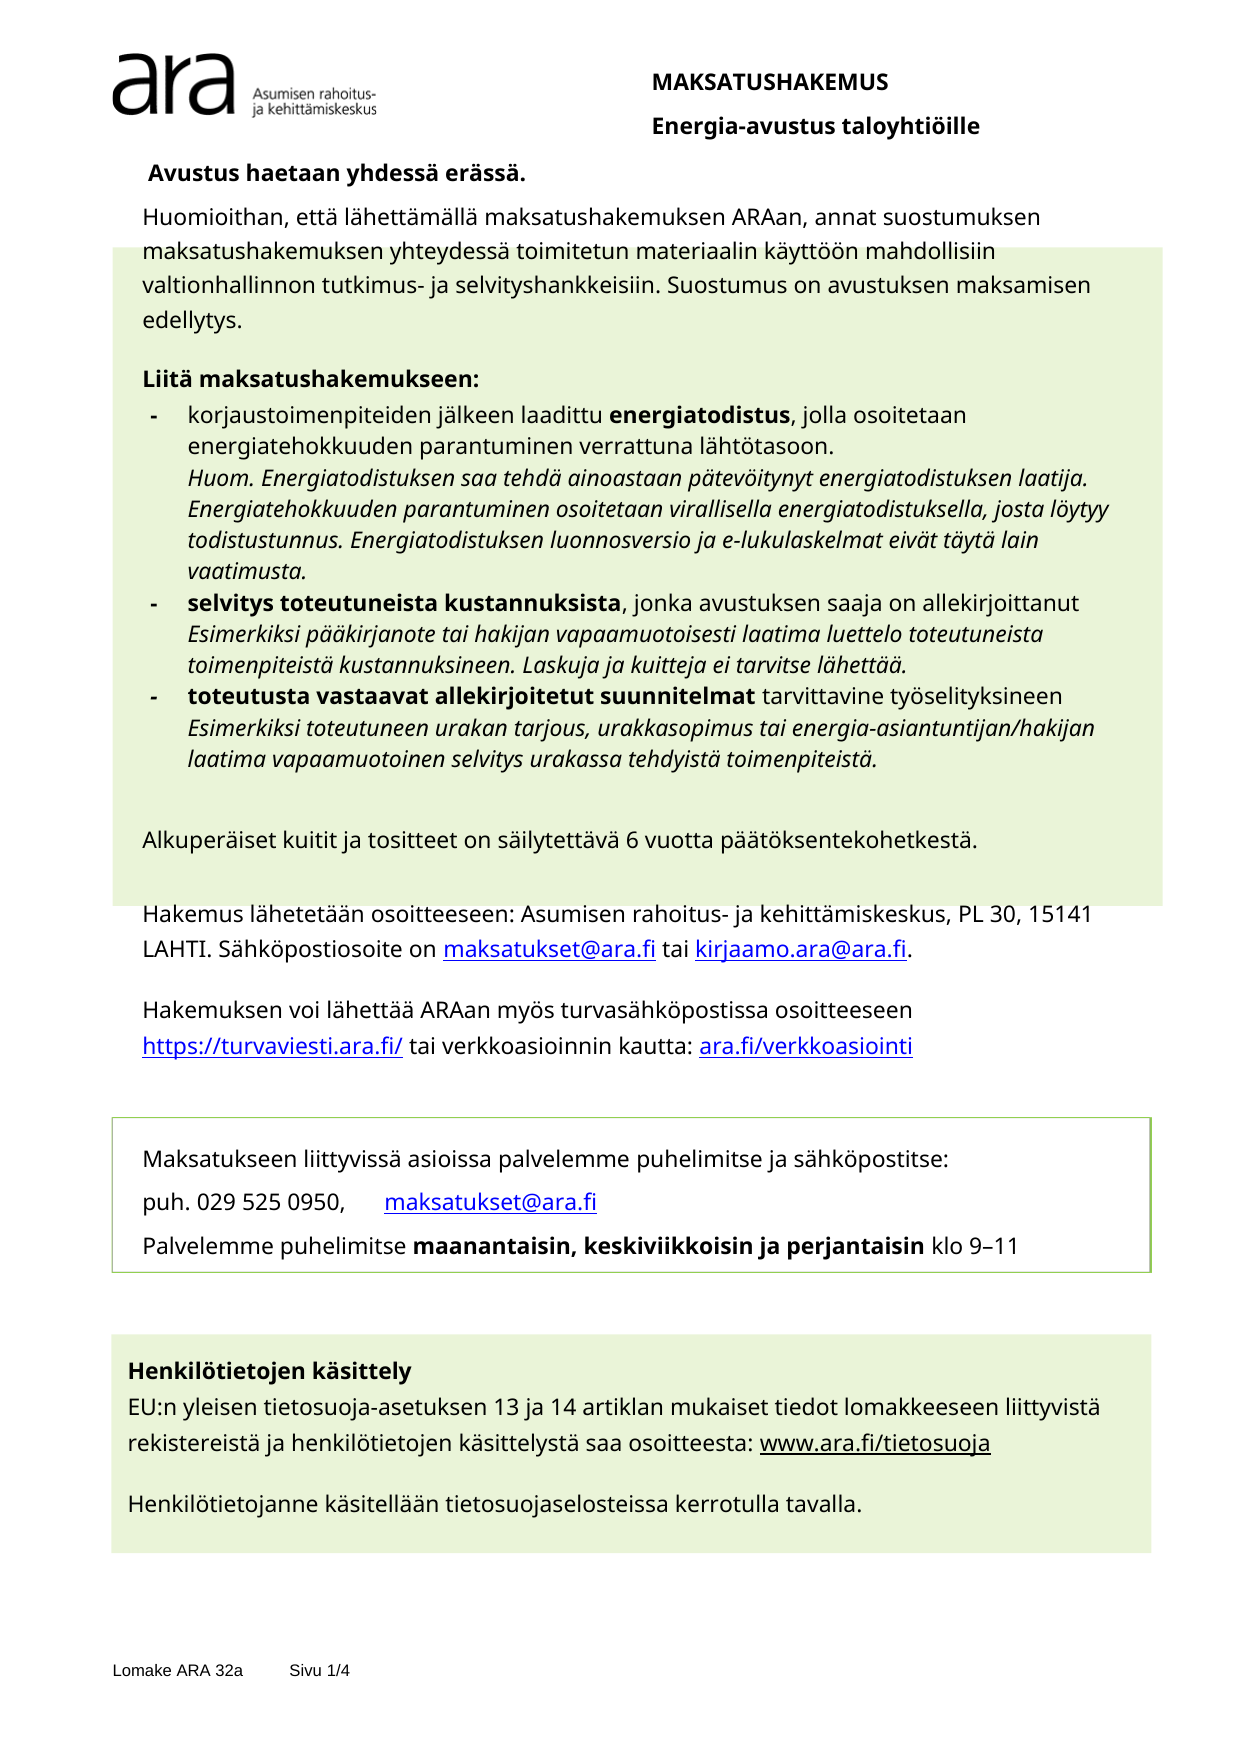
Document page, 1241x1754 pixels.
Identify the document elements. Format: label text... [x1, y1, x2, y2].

text Alkuperäiset kuitit ja tositteet on säilytettävä 6 vuotta päätöksentekohetkestä. [142, 824, 1152, 855]
text Avustus haetaan yhdessä erässä. [148, 157, 1152, 188]
text Liitä maksatushakemukseen: [142, 363, 1152, 394]
text puh. 029 525 0950, maksatukset@ara.fi [142, 1186, 1152, 1218]
text Hakemus lähetetään osoitteeseen: Asumisen rahoitus- ja kehittämiskeskus, PL 30, 15141 LAHTI. Sähköpostiosoite on maksatukset@ara.fi tai kirjaamo.ara@ara.fi. [142, 897, 1152, 965]
text Palvelemme puhelimitse maanantaisin, keskiviikkoisin ja perjantaisin klo 9–11 [142, 1230, 1152, 1261]
list selvitys toteutuneista kustannuksista, jonka avustuksen saaja on allekirjoittanut [150, 587, 1152, 618]
text Huom. Energiatodistuksen saa tehdä ainoastaan pätevöitynyt energiatodistuksen laatija. Energiatehokkuuden parantuminen osoitetaan virallisella energiatodistuksella, josta löytyy todistustunnus. Energiatodistuksen luonnosversio ja e-lukulaskelmat eivät täytä lain vaatimusta. [187, 462, 1152, 587]
table_header [105, 54, 644, 157]
list toteutusta vastaavat allekirjoitetut suunnitelmat tarvittavine työselityksineen [150, 680, 1152, 712]
table_header MAKSATUSHAKEMUS Energia-avustus taloyhtiöille [644, 54, 1169, 157]
text Esimerkiksi pääkirjanote tai hakijan vapaamuotoisesti laatima luettelo toteutuneista toimenpiteistä kustannuksineen. Laskuja ja kuitteja ei tarvitse lähettää. [187, 618, 1152, 680]
text Henkilötietojanne käsitellään tietosuojaselosteissa kerrotulla tavalla. [127, 1488, 1152, 1519]
text Hakemuksen voi lähettää ARAan myös turvasähköpostissa osoitteeseen https://turvaviesti.ara.fi/ tai verkkoasioinnin kautta: ara.fi/verkkoasiointi [142, 994, 1134, 1062]
text Maksatukseen liittyvissä asioissa palvelemme puhelimitse ja sähköpostitse: [142, 1143, 1152, 1174]
text Henkilötietojen käsittely [127, 1355, 1152, 1386]
text EU:n yleisen tietosuoja-asetuksen 13 ja 14 artiklan mukaiset tiedot lomakkeeseen liittyvistä rekistereistä ja henkilötietojen käsittelystä saa osoitteesta: www.ara.fi/tietosuoja [127, 1391, 1152, 1458]
picture [111, 1117, 1152, 1273]
list korjaustoimenpiteiden jälkeen laadittu energiatodistus, jolla osoitetaan energiatehokkuuden parantuminen verrattuna lähtötasoon. [150, 399, 1152, 462]
text Huomioithan, että lähettämällä maksatushakemuksen ARAan, annat suostumuksen maksatushakemuksen yhteydessä toimitetun materiaalin käyttöön mahdollisiin valtionhallinnon tutkimus- ja selvityshankkeisiin. Suostumus on avustuksen maksamisen edellytys. [142, 201, 1152, 335]
picture [112, 53, 377, 119]
text Esimerkiksi toteutuneen urakan tarjous, urakkasopimus tai energia-asiantuntijan/hakijan laatima vapaamuotoinen selvitys urakassa tehdyistä toimenpiteistä. [187, 712, 1152, 774]
